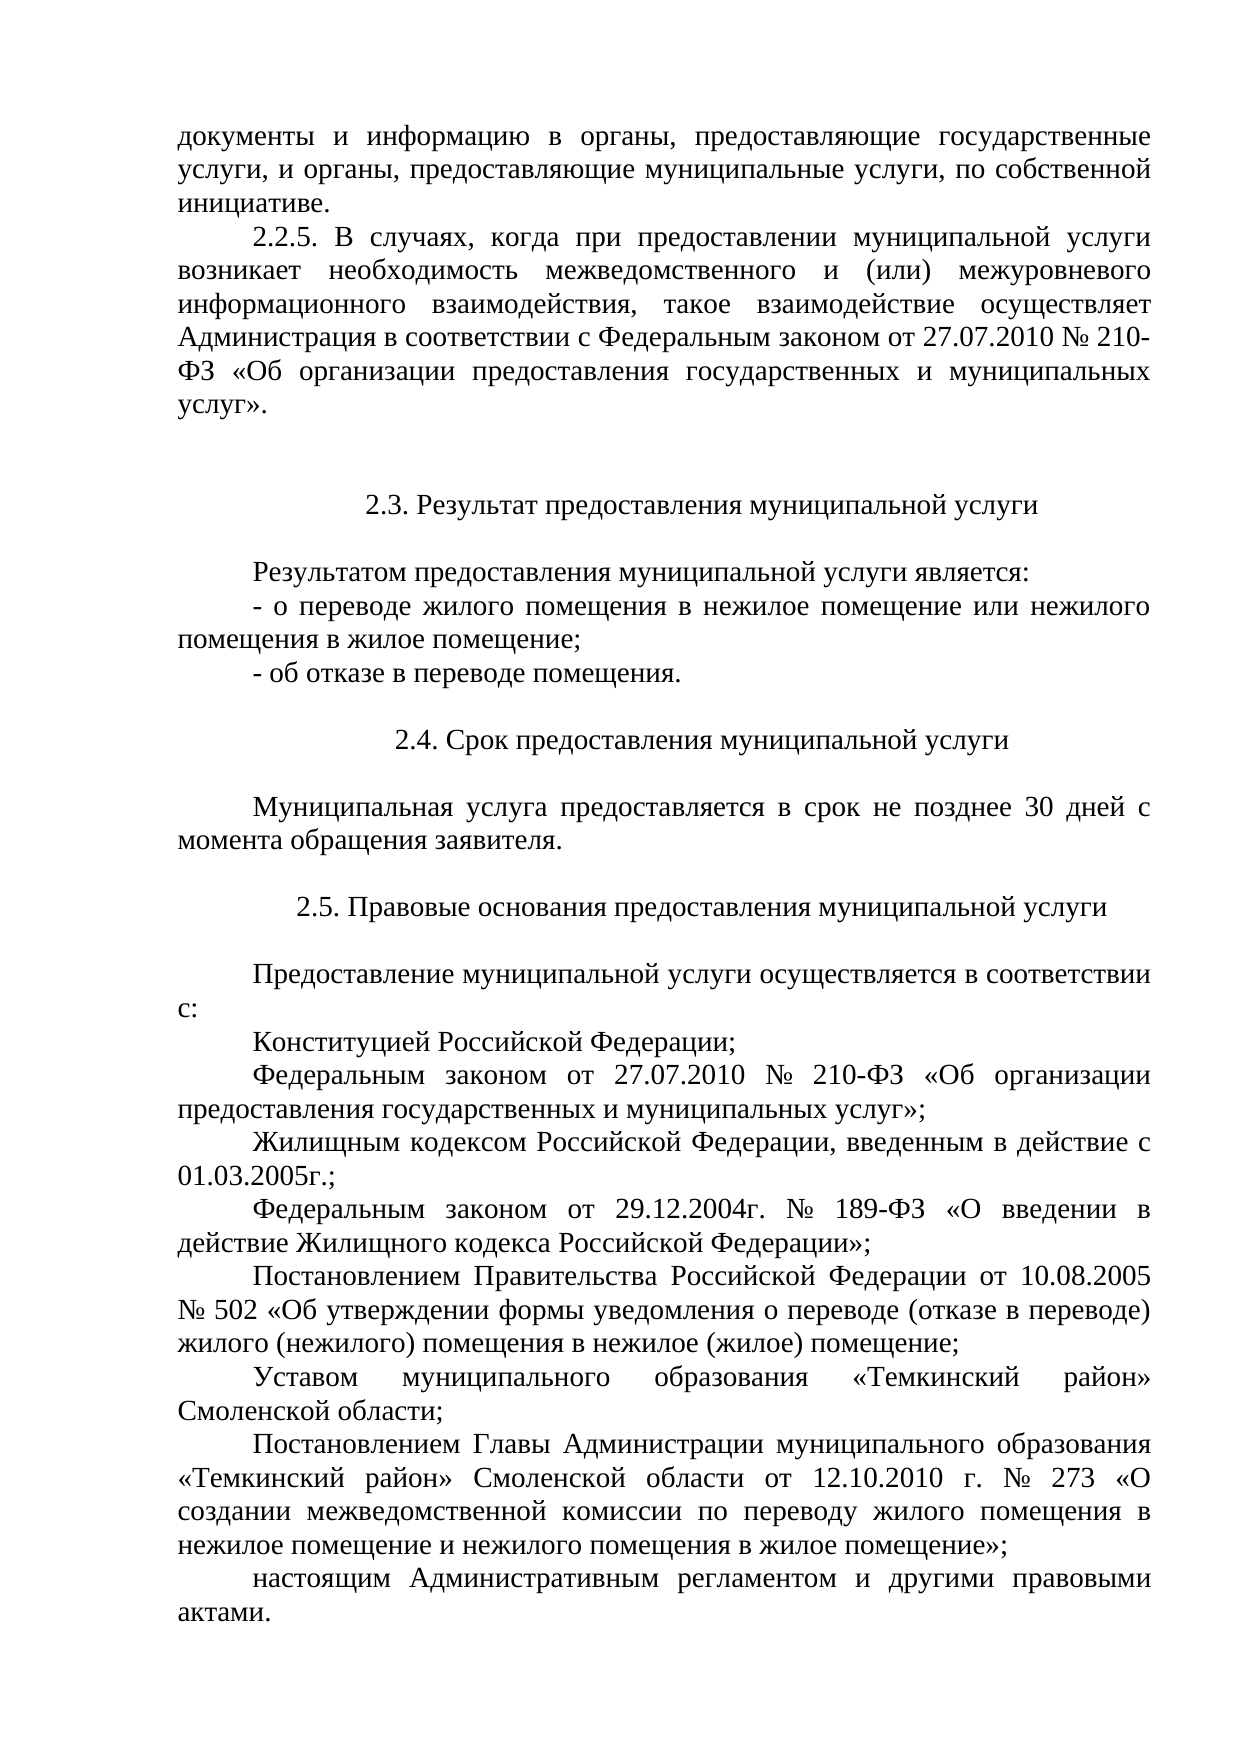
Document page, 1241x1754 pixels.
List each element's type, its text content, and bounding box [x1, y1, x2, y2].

text 2.2.5. В случаях, когда при предоставлении муниципальной услуги возникает необходимость межведомственного и (или) межуровневого информационного взаимодействия, такое взаимодействие осуществляет Администрация в соответствии с Федеральным законом от 27.07.2010 № 210-ФЗ «Об организации предоставления государственных и муниципальных услуг». [177, 219, 1152, 420]
text Результатом предоставления муниципальной услуги является: [177, 554, 1152, 588]
text Муниципальная услуга предоставляется в срок не позднее 30 дней с момента обращения заявителя. [177, 789, 1152, 856]
text - о переводе жилого помещения в нежилое помещение или нежилого помещения в жилое помещение; [177, 588, 1152, 655]
text Федеральным законом от 29.12.2004г. № 189-ФЗ «О введении в действие Жилищного кодекса Российской Федерации»; [177, 1191, 1152, 1258]
text Уставом муниципального образования «Темкинский район» Смоленской области; [177, 1359, 1152, 1426]
text 2.3. Результат предоставления муниципальной услуги [177, 487, 1152, 521]
text Постановлением Правительства Российской Федерации от 10.08.2005 № 502 «Об утверждении формы уведомления о переводе (отказе в переводе) жилого (нежилого) помещения в нежилое (жилое) помещение; [177, 1258, 1152, 1359]
text Предоставление муниципальной услуги осуществляется в соответствии с: [177, 957, 1152, 1024]
text 2.5. Правовые основания предоставления муниципальной услуги [177, 889, 1152, 923]
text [177, 118, 1152, 219]
text Конституцией Российской Федерации; [177, 1024, 1152, 1057]
text Жилищным кодексом Российской Федерации, введенным в действие с 01.03.2005г.; [177, 1124, 1152, 1191]
text Федеральным законом от 27.07.2010 № 210-ФЗ «Об организации предоставления государственных и муниципальных услуг»; [177, 1057, 1152, 1124]
text настоящим Административным регламентом и другими правовыми актами. [177, 1560, 1152, 1627]
text Постановлением Главы Администрации муниципального образования «Темкинский район» Смоленской области от 12.10.2010 г. № 273 «О создании межведомственной комиссии по переводу жилого помещения в нежилое помещение и нежилого помещения в жилое помещение»; [177, 1426, 1152, 1560]
text - об отказе в переводе помещения. [177, 655, 1152, 688]
text 2.4. Срок предоставления муниципальной услуги [177, 722, 1152, 755]
